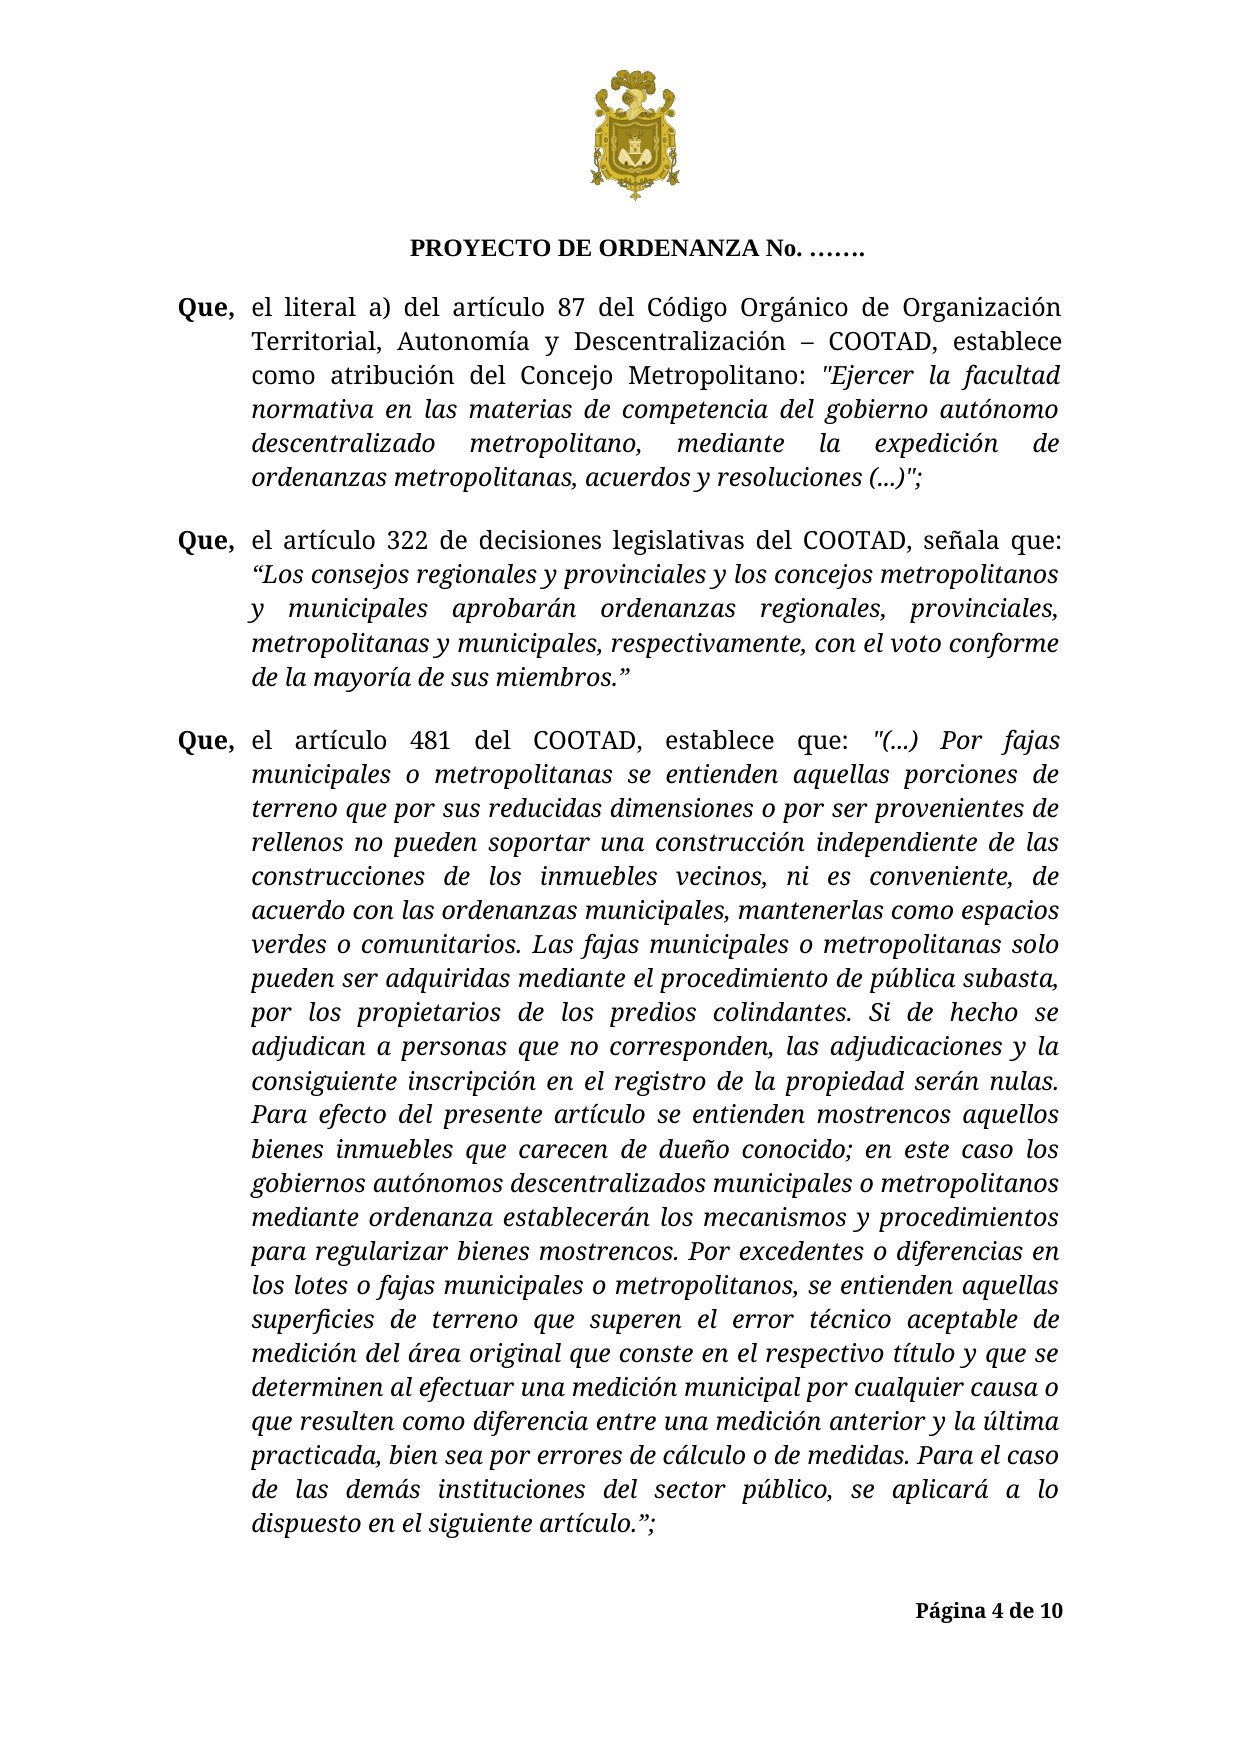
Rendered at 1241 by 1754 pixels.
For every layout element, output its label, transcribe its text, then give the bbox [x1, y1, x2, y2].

text Que, el artículo 322 de decisiones legislativas del COOTAD, señala que: “Los consejos regionales y provinciales y los concejos metropolitanos y municipales aprobarán ordenanzas regionales, provinciales, metropolitanas y municipales, respectivamente, con el voto conforme de la mayoría de sus miembros.” [177, 523, 1063, 693]
text Que, el artículo 481 del COOTAD, establece que: "(...) Por fajas municipales o metropolitanas se entienden aquellas porciones de terreno que por sus reducidas dimensiones o por ser provenientes de rellenos no pueden soportar una construcción independiente de las construcciones de los inmuebles vecinos, ni es conveniente, de acuerdo con las ordenanzas municipales, mantenerlas como espacios verdes o comunitarios. Las fajas municipales o metropolitanas solo pueden ser adquiridas mediante el procedimiento de pública subasta, por los propietarios de los predios colindantes. Si de hecho se adjudican a personas que no corresponden, las adjudicaciones y la consiguiente inscripción en el registro de la propiedad serán nulas. Para efecto del presente artículo se entienden mostrencos aquellos bienes inmuebles que carecen de dueño conocido; en este caso los gobiernos autónomos descentralizados municipales o metropolitanos mediante ordenanza establecerán los mecanismos y procedimientos para regularizar bienes mostrencos. Por excedentes o diferencias en los lotes o fajas municipales o metropolitanos, se entienden aquellas superficies de terreno que superen el error técnico aceptable de medición del área original que conste en el respectivo título y que se determinen al efectuar una medición municipal por cualquier causa o que resulten como diferencia entre una medición anterior y la última practicada, bien sea por errores de cálculo o de medidas. Para el caso de las demás instituciones del sector público, se aplicará a lo dispuesto en el siguiente artículo.”; [177, 722, 1063, 1540]
picture [589, 68, 681, 203]
text Que, el literal a) del artículo 87 del Código Orgánico de Organización Territorial, Autonomía y Descentralización – COOTAD, establece como atribución del Concejo Metropolitano: "Ejercer la facultad normativa en las materias de competencia del gobierno autónomo descentralizado metropolitano, mediante la expedición de ordenanzas metropolitanas, acuerdos y resoluciones (...)"; [177, 289, 1063, 494]
